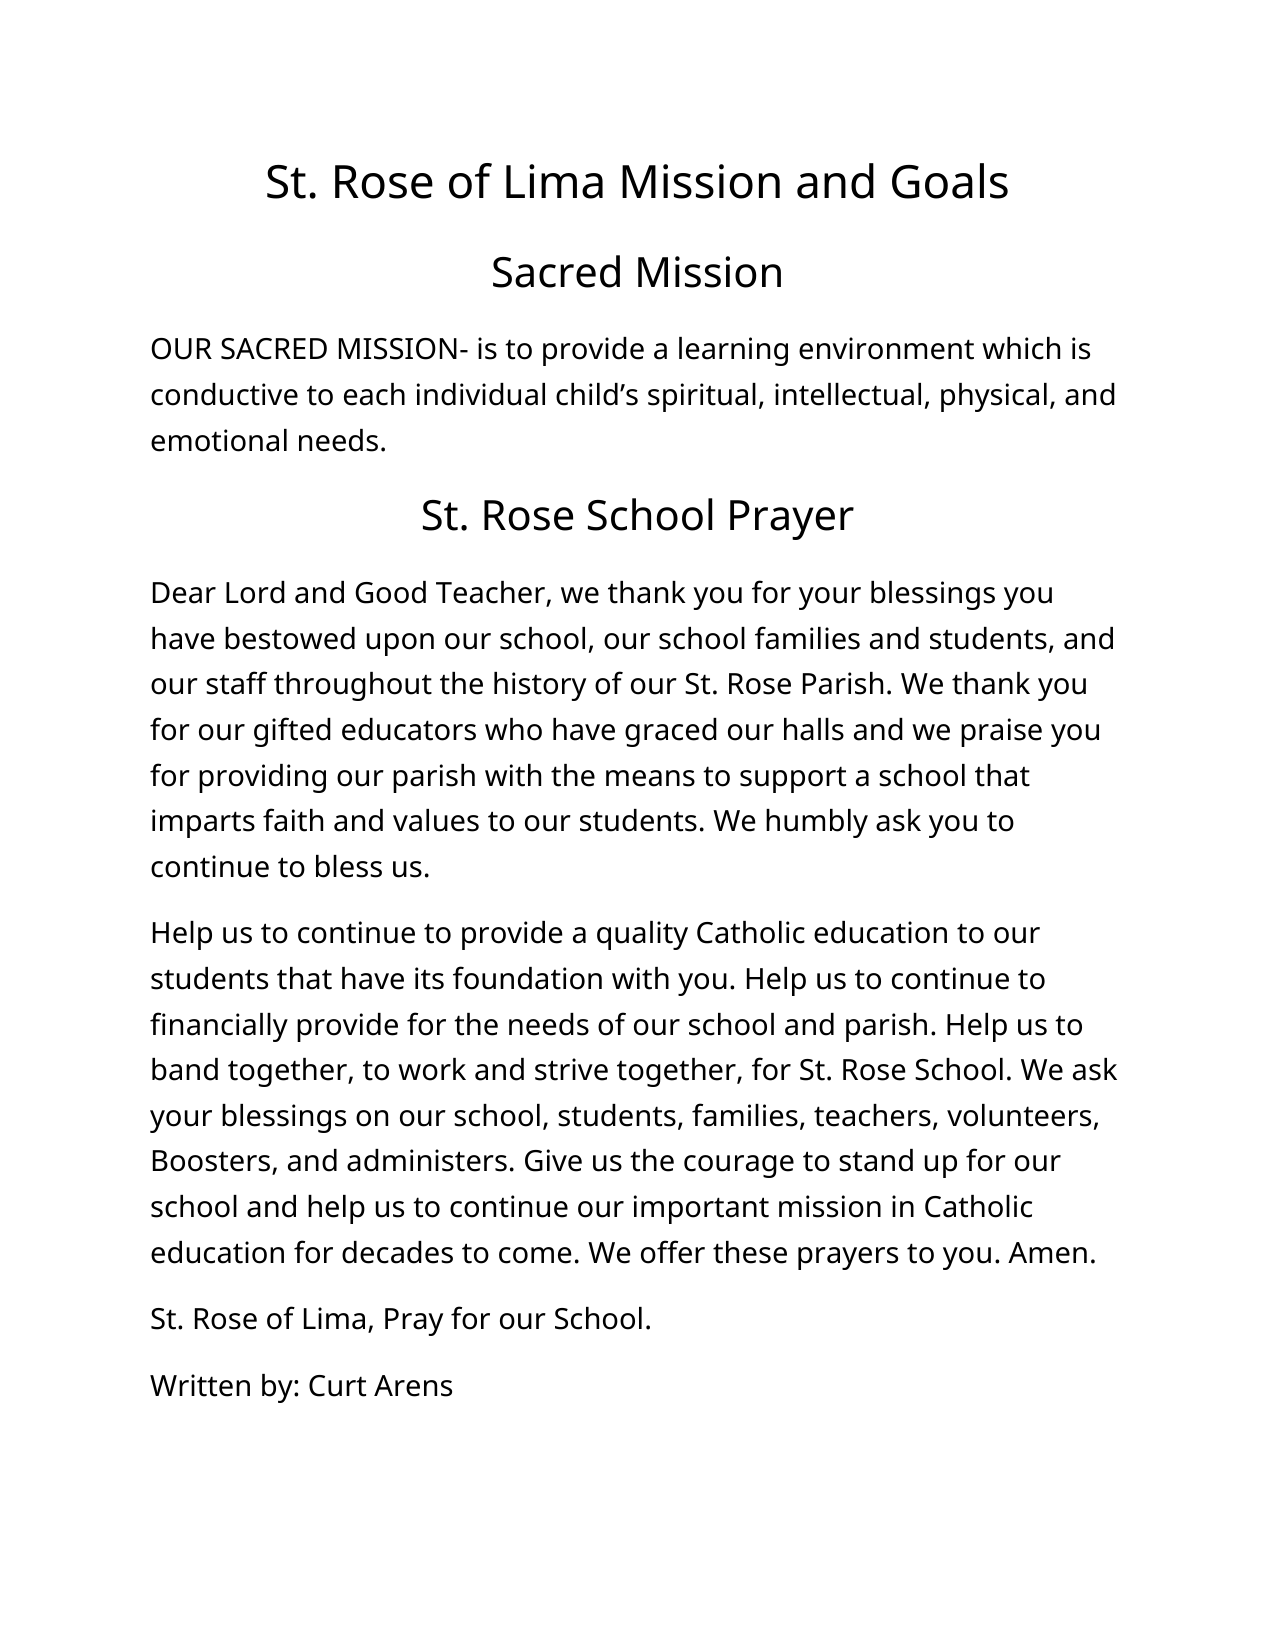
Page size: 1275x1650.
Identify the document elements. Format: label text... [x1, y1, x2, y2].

text St. Rose School Prayer [150, 486, 1125, 543]
text St. Rose of Lima Mission and Goals [150, 150, 1125, 212]
text St. Rose of Lima, Pray for our School. [150, 1298, 1125, 1338]
text Sacred Mission [150, 242, 1125, 299]
text OUR SACRED MISSION- is to provide a learning environment which is conductive to each individual child’s spiritual, intellectual, physical, and emotional needs. [150, 328, 1125, 459]
text Help us to continue to provide a quality Catholic education to our students that have its foundation with you. Help us to continue to financially provide for the needs of our school and parish. Help us to band together, to work and strive together, for St. Rose School. We ask your blessings on our school, students, families, teachers, volunteers, Boosters, and administers. Give us the courage to stand up for our school and help us to continue our important mission in Catholic education for decades to come. We offer these prayers to you. Amen. [150, 912, 1125, 1272]
text Written by: Curt Arens [150, 1365, 1125, 1404]
text Dear Lord and Good Teacher, we thank you for your blessings you have bestowed upon our school, our school families and students, and our staff throughout the history of our St. Rose Parish. We thank you for our gifted educators who have graced our halls and we praise you for providing our parish with the means to support a school that imparts faith and values to our students. We humbly ask you to continue to bless us. [150, 572, 1125, 886]
